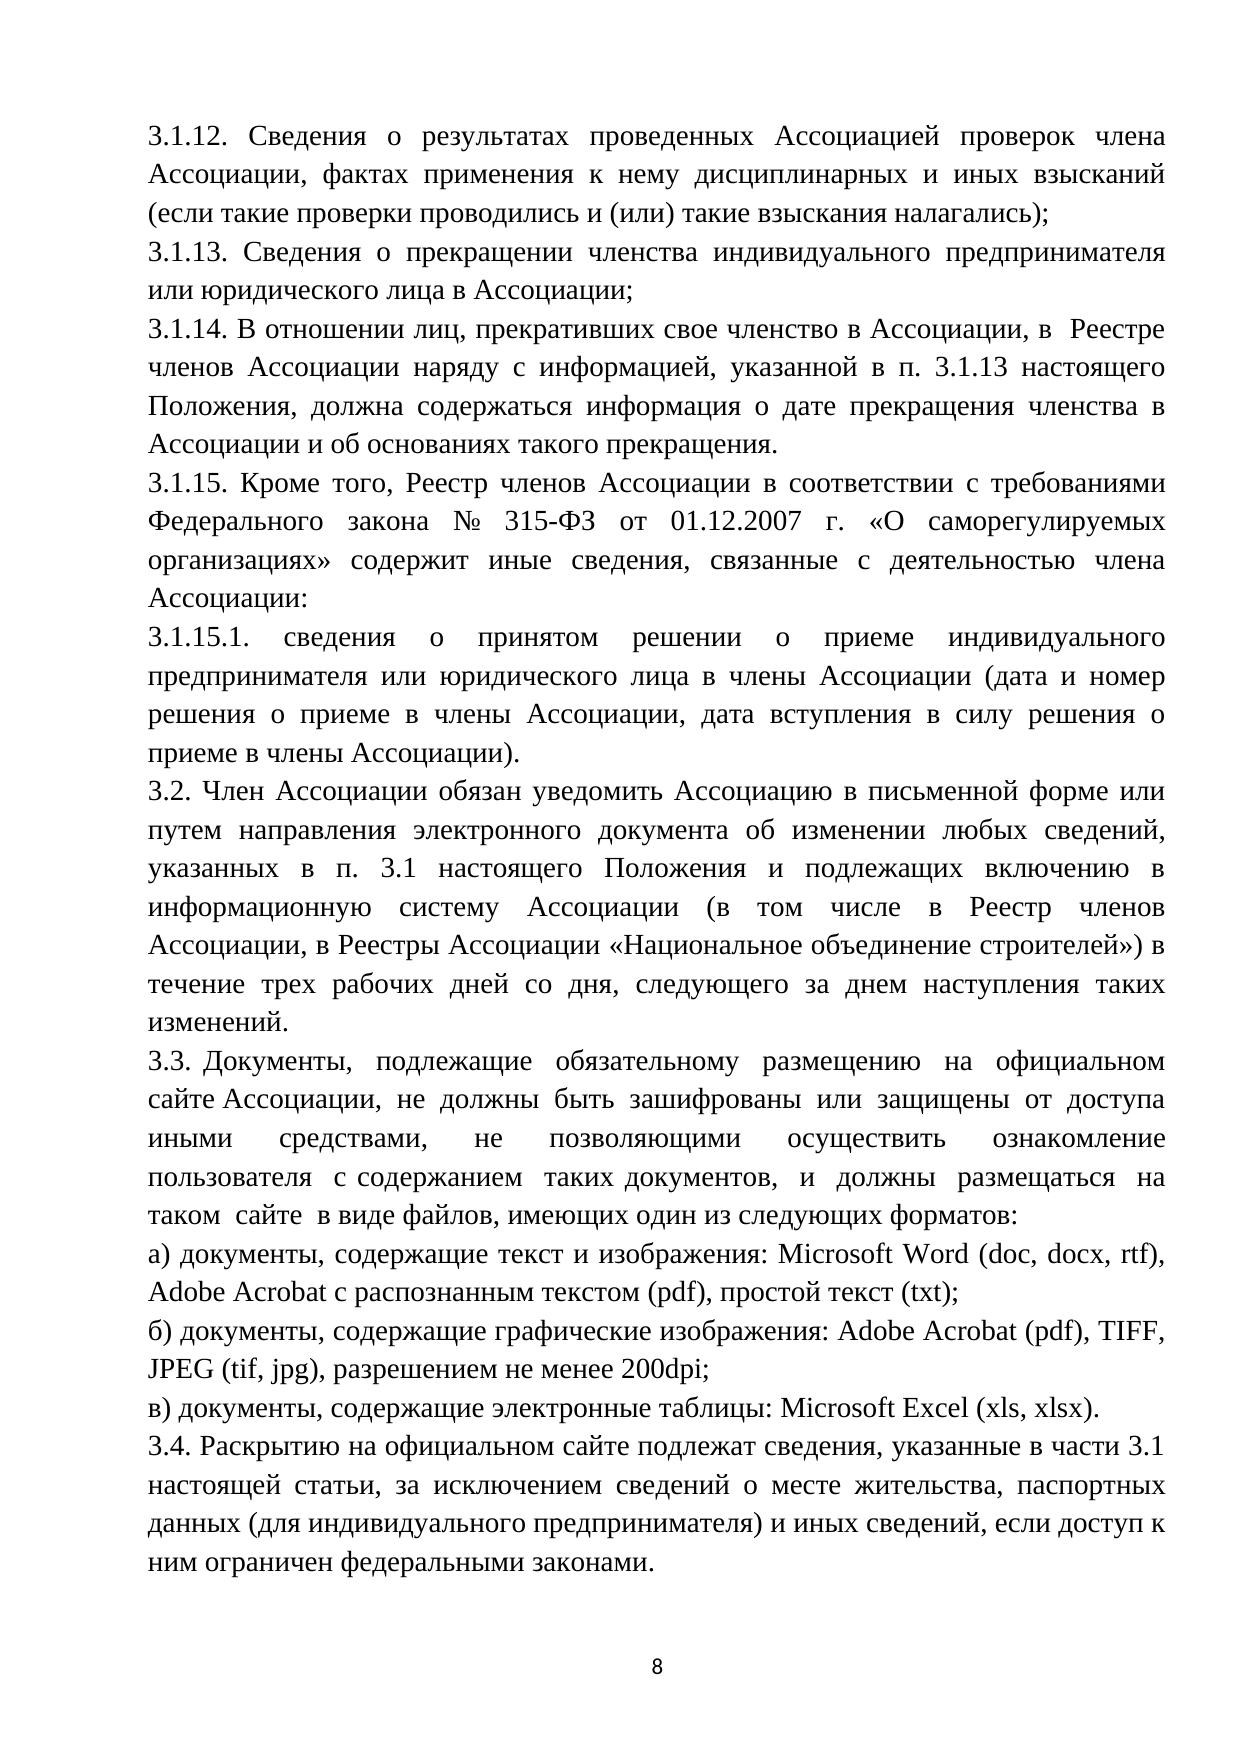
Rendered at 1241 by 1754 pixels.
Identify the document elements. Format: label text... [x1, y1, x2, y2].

text 3.1.13. Сведения о прекращении членства индивидуального предпринимателя или юридического лица в Ассоциации; [148, 234, 1167, 306]
text 3.1.12. Сведения о результатах проведенных Ассоциацией проверок члена Ассоциации, фактах применения к нему дисциплинарных и иных взысканий (если такие проверки проводились и (или) такие взыскания налагались); [148, 118, 1167, 229]
text 3.1.14. В отношении лиц, прекративших свое членство в Ассоциации, в Реестре членов Ассоциации наряду с информацией, указанной в п. 3.1.13 настоящего Положения, должна содержаться информация о дате прекращения членства в Ассоциации и об основаниях такого прекращения. [148, 311, 1167, 460]
text в) документы, содержащие электронные таблицы: Microsoft Excel (xls, xlsx). [148, 1390, 1167, 1423]
text 3.3. Документы, подлежащие обязательному размещению на официальном сайте Ассоциации, не должны быть зашифрованы или защищены от доступа иными средствами, не позволяющими осуществить ознакомление пользователя с содержанием таких документов, и должны размещаться на таком сайте в виде файлов, имеющих один из следующих форматов: [148, 1043, 1167, 1231]
text б) документы, содержащие графические изображения: Adobe Acrobat (pdf), TIFF, JPEG (tif, jpg), разрешением не менее 200dpi; [148, 1313, 1167, 1385]
text 3.1.15.1. сведения о принятом решении о приеме индивидуального предпринимателя или юридического лица в члены Ассоциации (дата и номер решения о приеме в члены Ассоциации, дата вступления в силу решения о приеме в члены Ассоциации). [148, 619, 1167, 768]
text 3.4. Раскрытию на официальном сайте подлежат сведения, указанные в части 3.1 настоящей статьи, за исключением сведений о месте жительства, паспортных данных (для индивидуального предпринимателя) и иных сведений, если доступ к ним ограничен федеральными законами. [148, 1428, 1167, 1578]
text а) документы, содержащие текст и изображения: Microsoft Word (doc, docx, rtf), Adobe Acrobat с распознанным текстом (pdf), простой текст (txt); [148, 1236, 1167, 1308]
text 3.1.15. Кроме того, Реестр членов Ассоциации в соответствии с требованиями Федерального закона № 315-ФЗ от 01.12.2007 г. «О саморегулируемых организациях» содержит иные сведения, связанные с деятельностью члена Ассоциации: [148, 465, 1167, 614]
text 3.2. Член Ассоциации обязан уведомить Ассоциацию в письменной форме или путем направления электронного документа об изменении любых сведений, указанных в п. 3.1 настоящего Положения и подлежащих включению в информационную систему Ассоциации (в том числе в Реестр членов Ассоциации, в Реестры Ассоциации «Национальное объединение строителей») в течение трех рабочих дней со дня, следующего за днем наступления таких изменений. [148, 773, 1167, 1038]
